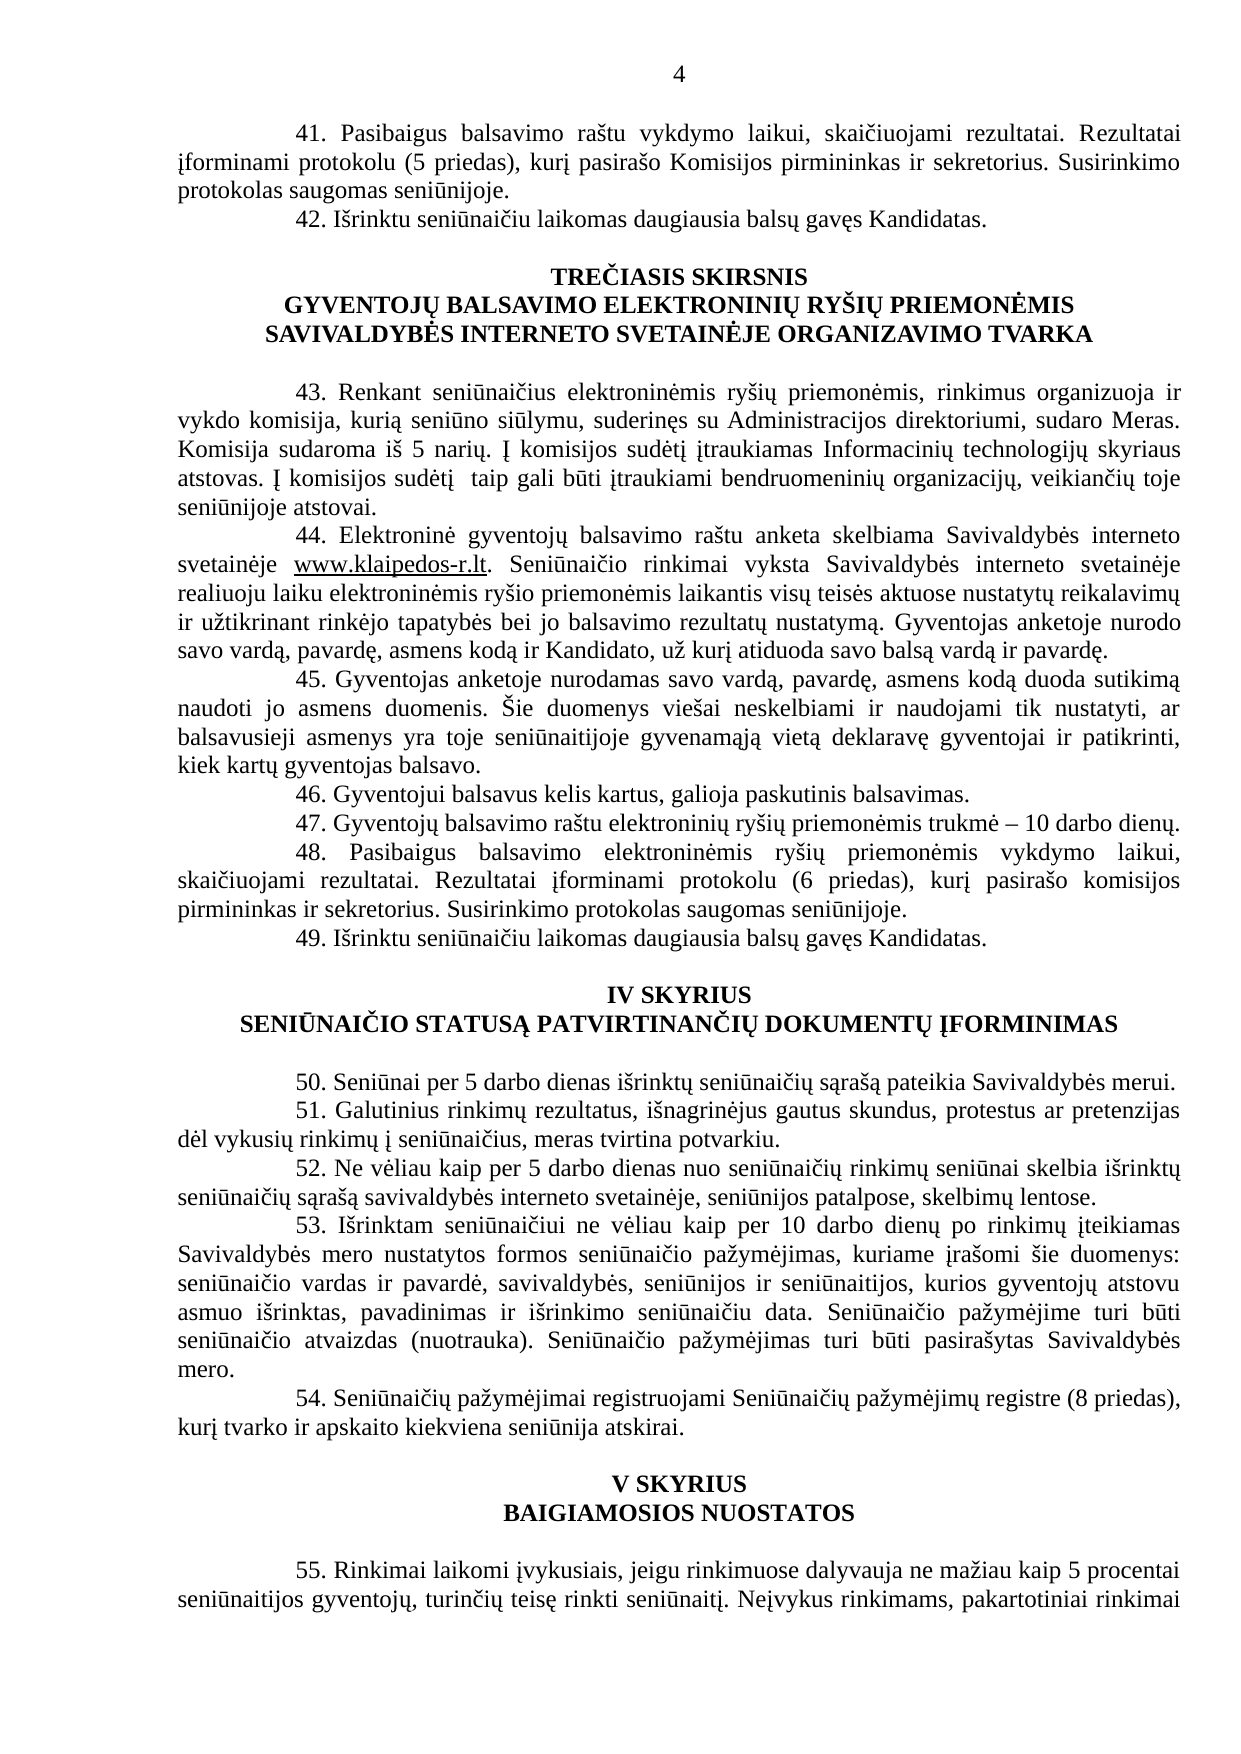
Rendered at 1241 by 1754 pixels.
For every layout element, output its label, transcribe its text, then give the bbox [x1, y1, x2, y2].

text 50. Seniūnai per 5 darbo dienas išrinktų seniūnaičių sąrašą pateikia Savivaldybės merui. [177, 1067, 1181, 1096]
text 41. Pasibaigus balsavimo raštu vykdymo laikui, skaičiuojami rezultatai. Rezultatai įforminami protokolu (5 priedas), kurį pasirašo Komisijos pirmininkas ir sekretorius. Susirinkimo protokolas saugomas seniūnijoje. [177, 118, 1181, 204]
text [177, 1556, 1181, 1613]
text BAIGIAMOSIOS NUOSTATOS [177, 1498, 1181, 1527]
text SENIŪNAIČIO STATUSĄ PATVIRTINANČIŲ DOKUMENTŲ ĮFORMINIMAS [177, 1009, 1181, 1038]
text 54. Seniūnaičių pažymėjimai registruojami Seniūnaičių pažymėjimų registre (8 priedas), kurį tvarko ir apskaito kiekviena seniūnija atskirai. [177, 1383, 1181, 1441]
text 46. Gyventojui balsavus kelis kartus, galioja paskutinis balsavimas. [177, 779, 1181, 808]
text 44. Elektroninė gyventojų balsavimo raštu anketa skelbiama Savivaldybės interneto svetainėje www.klaipedos-r.lt. Seniūnaičio rinkimai vyksta Savivaldybės interneto svetainėje realiuoju laiku elektroninėmis ryšio priemonėmis laikantis visų teisės aktuose nustatytų reikalavimų ir užtikrinant rinkėjo tapatybės bei jo balsavimo rezultatų nustatymą. Gyventojas anketoje nurodo savo vardą, pavardę, asmens kodą ir Kandidato, už kurį atiduoda savo balsą vardą ir pavardę. [177, 521, 1181, 664]
text 52. Ne vėliau kaip per 5 darbo dienas nuo seniūnaičių rinkimų seniūnai skelbia išrinktų seniūnaičių sąrašą savivaldybės interneto svetainėje, seniūnijos patalpose, skelbimų lentose. [177, 1153, 1181, 1211]
text 53. Išrinktam seniūnaičiui ne vėliau kaip per 10 darbo dienų po rinkimų įteikiamas Savivaldybės mero nustatytos formos seniūnaičio pažymėjimas, kuriame įrašomi šie duomenys: seniūnaičio vardas ir pavardė, savivaldybės, seniūnijos ir seniūnaitijos, kurios gyventojų atstovu asmuo išrinktas, pavadinimas ir išrinkimo seniūnaičiu data. Seniūnaičio pažymėjime turi būti seniūnaičio atvaizdas (nuotrauka). Seniūnaičio pažymėjimas turi būti pasirašytas Savivaldybės mero. [177, 1211, 1181, 1383]
text 48. Pasibaigus balsavimo elektroninėmis ryšių priemonėmis vykdymo laikui, skaičiuojami rezultatai. Rezultatai įforminami protokolu (6 priedas), kurį pasirašo komisijos pirmininkas ir sekretorius. Susirinkimo protokolas saugomas seniūnijoje. [177, 837, 1181, 923]
text 43. Renkant seniūnaičius elektroninėmis ryšių priemonėmis, rinkimus organizuoja ir vykdo komisija, kurią seniūno siūlymu, suderinęs su Administracijos direktoriumi, sudaro Meras. Komisija sudaroma iš 5 narių. Į komisijos sudėtį įtraukiamas Informacinių technologijų skyriaus atstovas. Į komisijos sudėtį taip gali būti įtraukiami bendruomeninių organizacijų, veikiančių toje seniūnijoje atstovai. [177, 377, 1181, 521]
text GYVENTOJŲ BALSAVIMO ELEKTRONINIŲ RYŠIŲ PRIEMONĖMIS [177, 291, 1181, 319]
text IV SKYRIUS [177, 981, 1181, 1009]
text 51. Galutinius rinkimų rezultatus, išnagrinėjus gautus skundus, protestus ar pretenzijas dėl vykusių rinkimų į seniūnaičius, meras tvirtina potvarkiu. [177, 1096, 1181, 1153]
text TREČIASIS SKIRSNIS [177, 262, 1181, 291]
text 42. Išrinktu seniūnaičiu laikomas daugiausia balsų gavęs Kandidatas. [177, 204, 1181, 233]
text 49. Išrinktu seniūnaičiu laikomas daugiausia balsų gavęs Kandidatas. [177, 923, 1181, 952]
text V SKYRIUS [177, 1469, 1181, 1498]
text SAVIVALDYBĖS INTERNETO SVETAINĖJE ORGANIZAVIMO TVARKA [177, 319, 1181, 348]
text 45. Gyventojas anketoje nurodamas savo vardą, pavardę, asmens kodą duoda sutikimą naudoti jo asmens duomenis. Šie duomenys viešai neskelbiami ir naudojami tik nustatyti, ar balsavusieji asmenys yra toje seniūnaitijoje gyvenamąją vietą deklaravę gyventojai ir patikrinti, kiek kartų gyventojas balsavo. [177, 664, 1181, 779]
text 47. Gyventojų balsavimo raštu elektroninių ryšių priemonėmis trukmė – 10 darbo dienų. [177, 808, 1181, 837]
